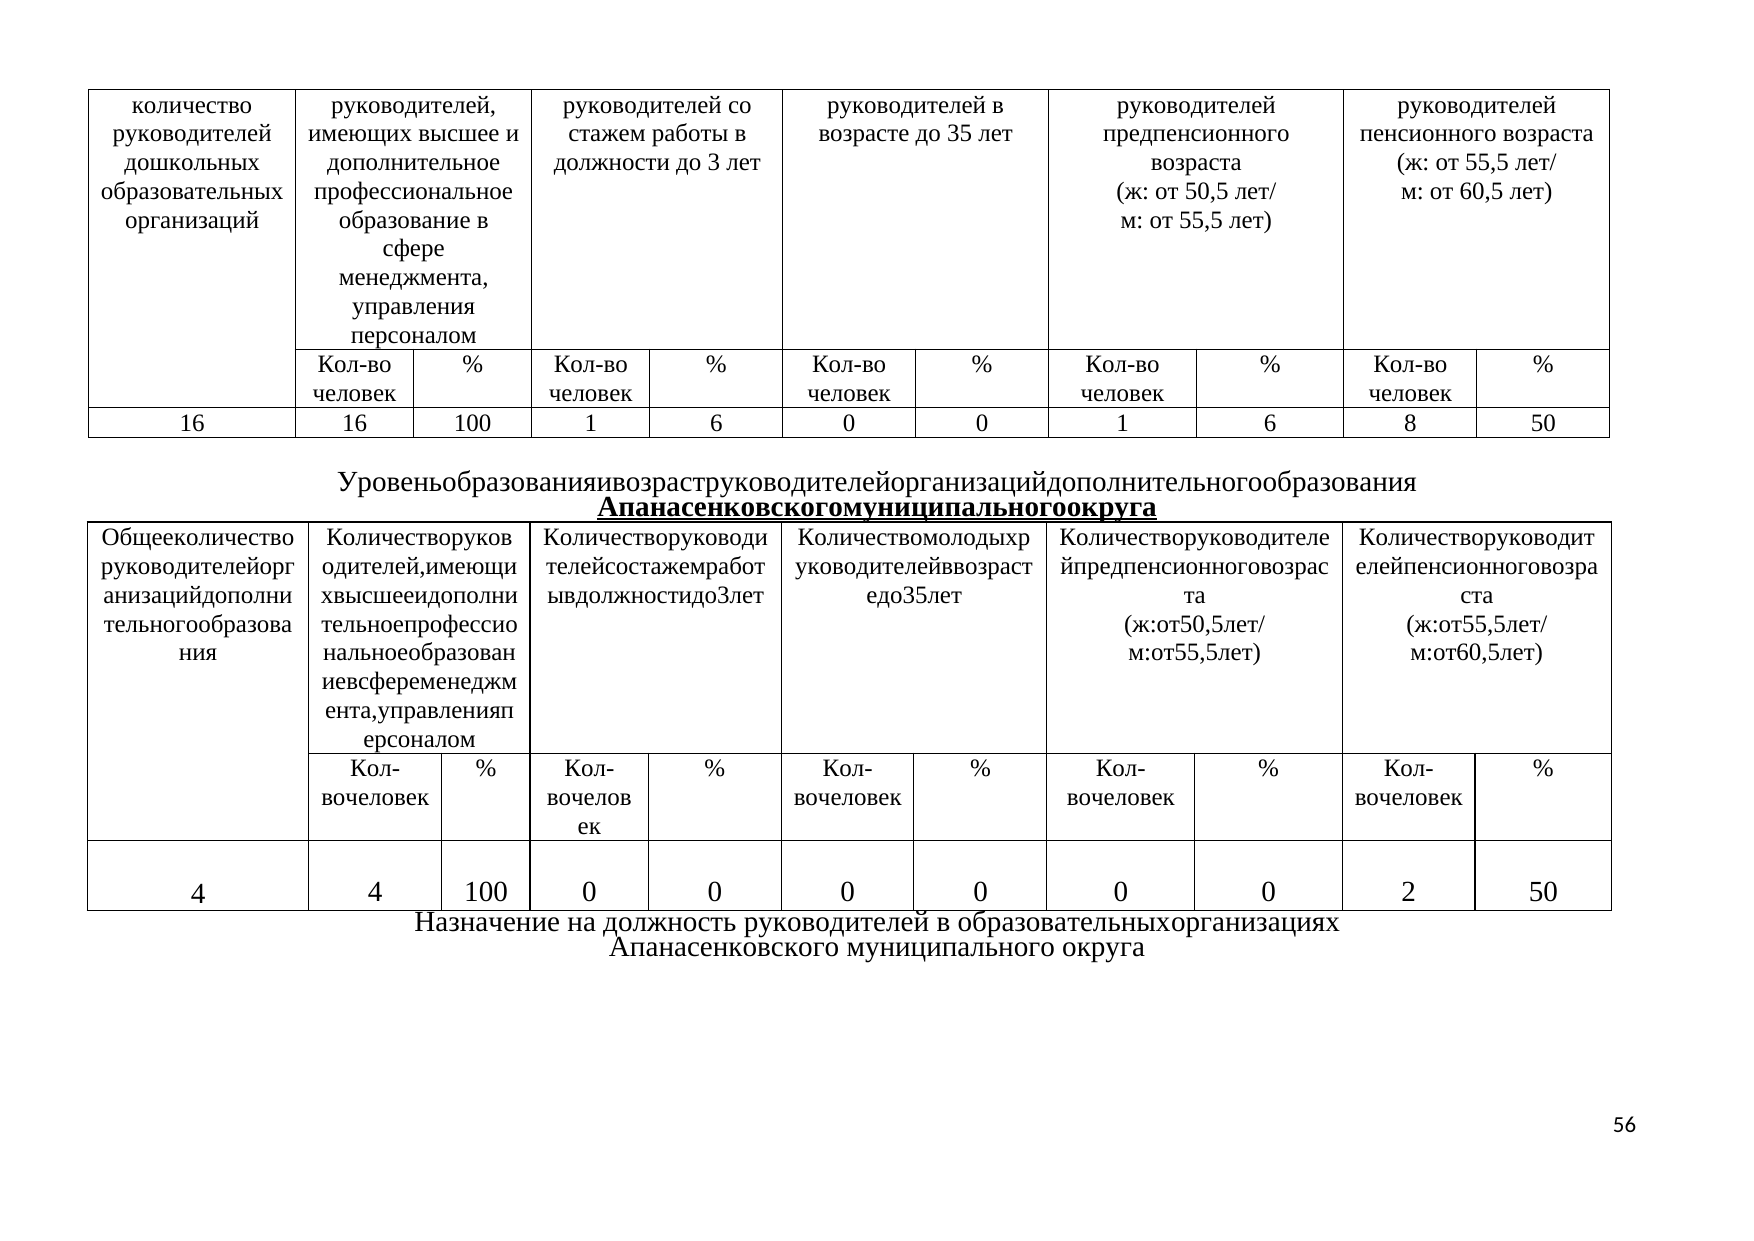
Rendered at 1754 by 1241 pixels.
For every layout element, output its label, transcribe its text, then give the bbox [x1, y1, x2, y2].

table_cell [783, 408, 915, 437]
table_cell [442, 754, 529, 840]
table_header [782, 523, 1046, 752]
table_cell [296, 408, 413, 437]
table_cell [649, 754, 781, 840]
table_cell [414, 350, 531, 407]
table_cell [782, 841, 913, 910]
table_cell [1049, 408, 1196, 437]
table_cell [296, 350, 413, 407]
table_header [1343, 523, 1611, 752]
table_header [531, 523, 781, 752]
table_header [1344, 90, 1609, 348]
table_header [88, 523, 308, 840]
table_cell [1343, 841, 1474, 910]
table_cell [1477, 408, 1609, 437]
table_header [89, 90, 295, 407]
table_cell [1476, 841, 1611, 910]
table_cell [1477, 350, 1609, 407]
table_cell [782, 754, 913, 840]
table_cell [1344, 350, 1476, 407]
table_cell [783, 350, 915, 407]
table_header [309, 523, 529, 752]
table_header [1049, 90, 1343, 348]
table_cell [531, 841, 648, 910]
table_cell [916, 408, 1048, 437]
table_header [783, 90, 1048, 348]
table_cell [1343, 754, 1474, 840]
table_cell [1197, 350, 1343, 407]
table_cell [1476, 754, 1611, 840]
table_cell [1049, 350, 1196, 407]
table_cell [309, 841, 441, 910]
text Апанасенковскогомуниципальногоокруга [118, 496, 1636, 521]
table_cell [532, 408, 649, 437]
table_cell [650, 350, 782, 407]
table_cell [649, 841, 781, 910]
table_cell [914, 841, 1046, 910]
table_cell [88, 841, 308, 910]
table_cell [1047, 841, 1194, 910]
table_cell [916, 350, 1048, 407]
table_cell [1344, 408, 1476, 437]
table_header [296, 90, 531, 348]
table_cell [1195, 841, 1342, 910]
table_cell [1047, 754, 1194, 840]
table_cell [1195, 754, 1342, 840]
text Назначение на должность руководителей в образовательныхорганизациях [118, 911, 1636, 936]
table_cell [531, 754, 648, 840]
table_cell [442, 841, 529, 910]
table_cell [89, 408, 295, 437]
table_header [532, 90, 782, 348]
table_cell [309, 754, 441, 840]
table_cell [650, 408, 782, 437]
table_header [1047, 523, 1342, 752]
text Уровеньобразованияивозраструководителейорганизацийдополнительногообразования [118, 471, 1636, 496]
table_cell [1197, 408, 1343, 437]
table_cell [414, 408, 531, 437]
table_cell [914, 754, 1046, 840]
text Апанасенковского муниципального округа [118, 936, 1636, 961]
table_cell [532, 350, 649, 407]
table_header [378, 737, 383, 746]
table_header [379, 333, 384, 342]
